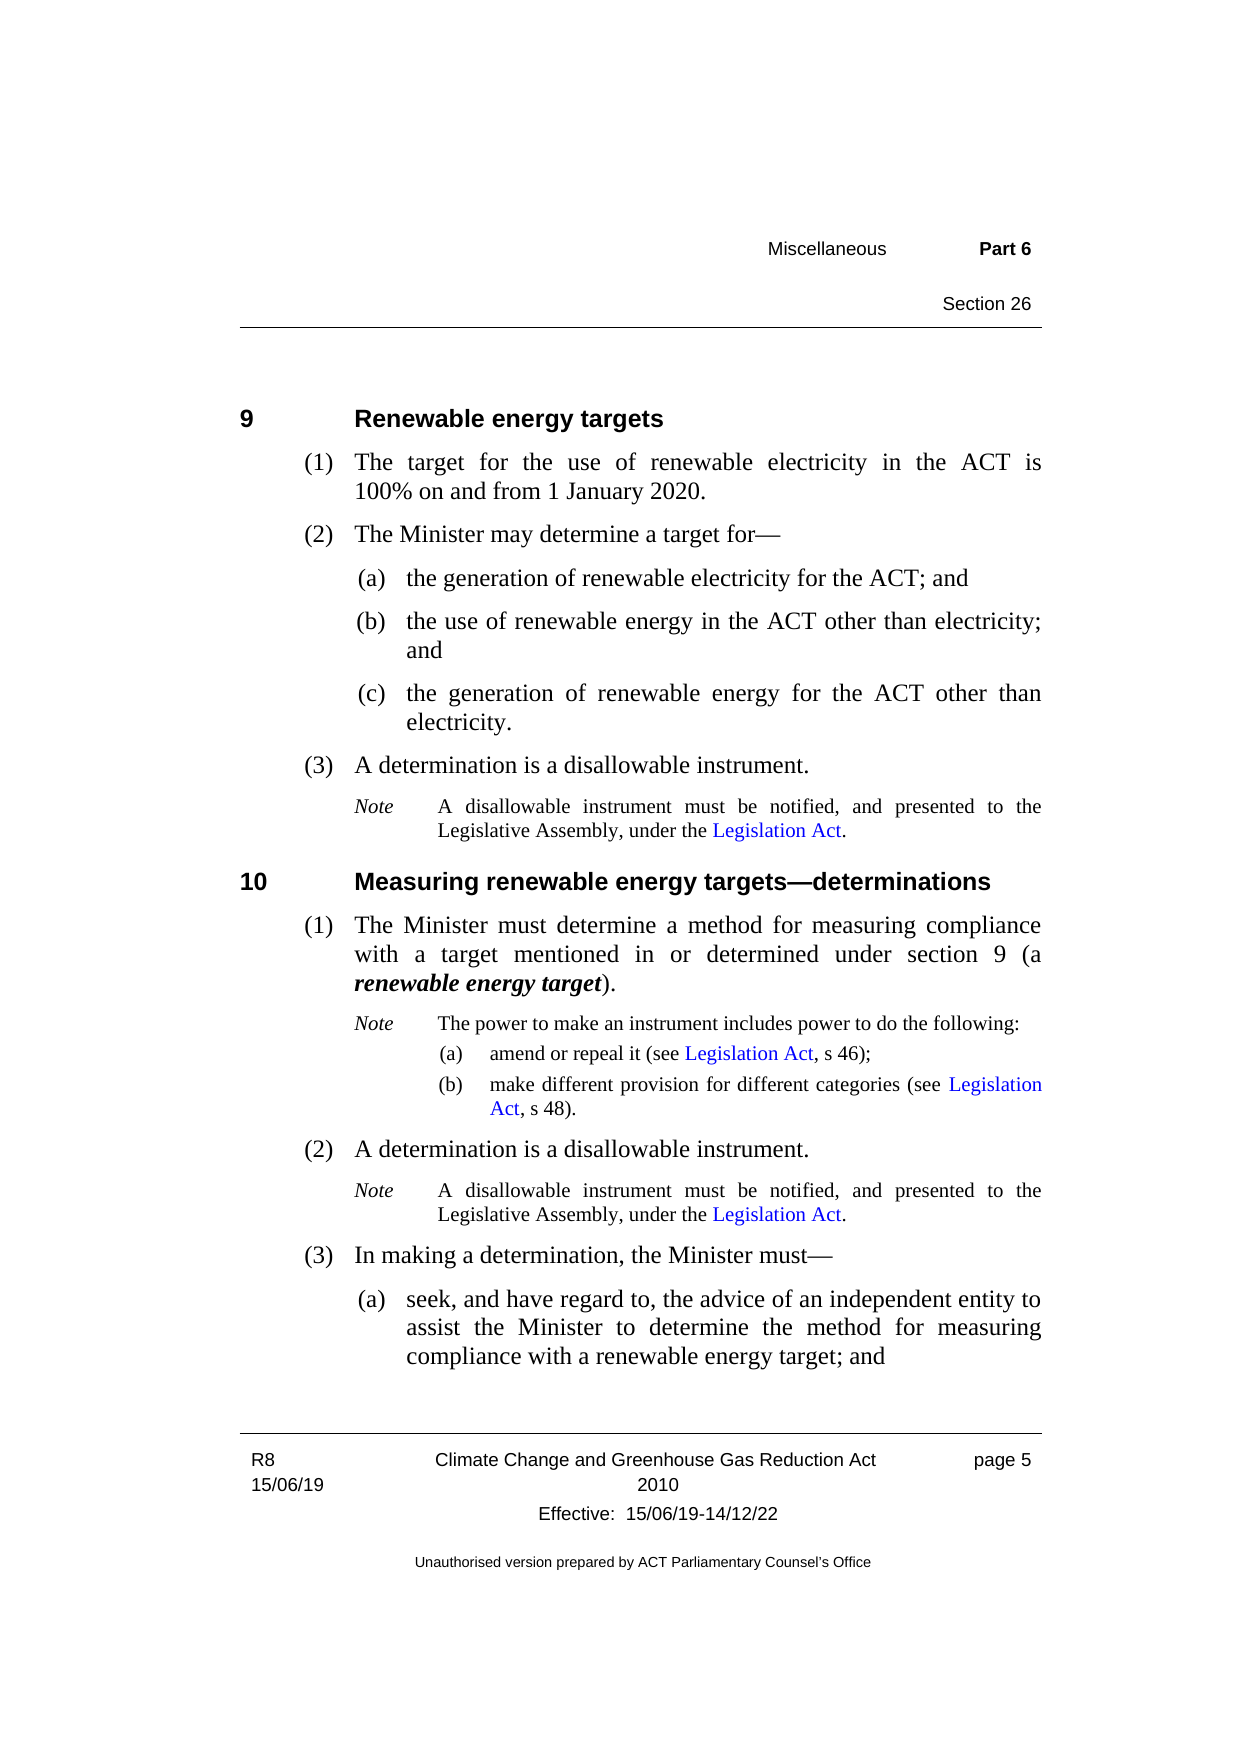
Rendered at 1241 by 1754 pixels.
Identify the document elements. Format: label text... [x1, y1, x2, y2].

text Note A disallowable instrument must be notified, and presented to the Legislative Assembly, under the Legislation Act. [354, 1178, 1042, 1226]
text Note A disallowable instrument must be notified, and presented to the Legislative Assembly, under the Legislation Act. [354, 794, 1042, 842]
text (3) In making a determination, the Minister must— [239, 1240, 1042, 1269]
text 10 Measuring renewable energy targets—determinations [239, 867, 1042, 896]
text (1) The target for the use of renewable electricity in the ACT is 100% on and from 1 January 2020. [239, 447, 1042, 505]
text (2) The Minister may determine a target for— [239, 519, 1042, 548]
text (3) A determination is a disallowable instrument. [239, 750, 1042, 779]
text (b) the use of renewable energy in the ACT other than electricity; and [239, 606, 1042, 664]
text (a) seek, and have regard to, the advice of an independent entity to assist the Minister to determine the method for measuring compliance with a renewable energy target; and [239, 1284, 1042, 1370]
text Note The power to make an instrument includes power to do the following: [354, 1011, 1042, 1035]
text (a) amend or repeal it (see Legislation Act, s 46); [354, 1041, 1042, 1065]
text (a) the generation of renewable electricity for the ACT; and [239, 563, 1042, 592]
text (c) the generation of renewable energy for the ACT other than electricity. [239, 678, 1042, 736]
text (2) A determination is a disallowable instrument. [239, 1134, 1042, 1163]
text (b) make different provision for different categories (see Legislation Act, s 48). [354, 1072, 1042, 1120]
text (1) The Minister must determine a method for measuring compliance with a target mentioned in or determined under section 9 (a renewable energy target). [239, 910, 1042, 996]
text 9 Renewable energy targets [239, 404, 1042, 433]
